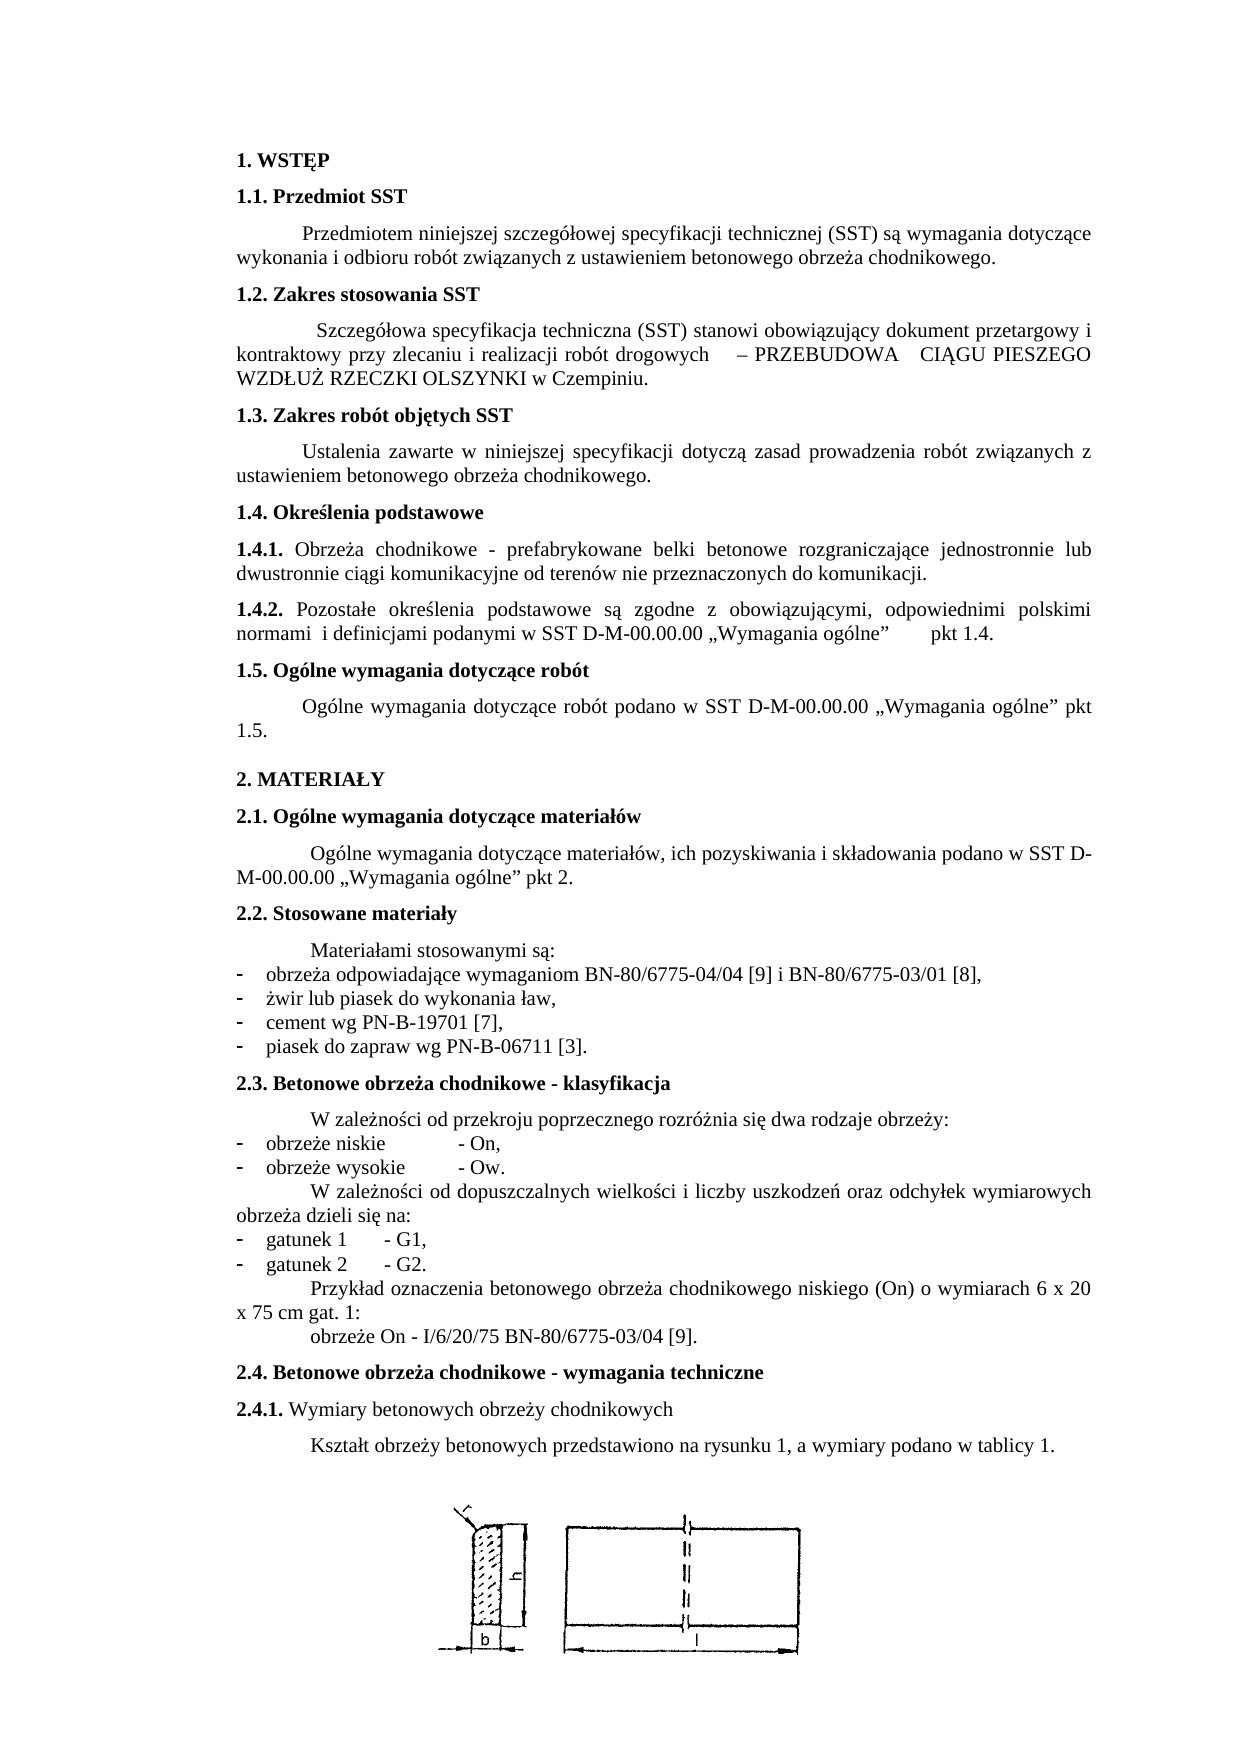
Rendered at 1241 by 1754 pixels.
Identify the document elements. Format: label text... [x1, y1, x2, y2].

text Przedmiotem niniejszej szczegółowej specyfikacji technicznej (SST) są wymagania dotyczące wykonania i odbioru robót związanych z ustawieniem betonowego obrzeża chodnikowego. [236, 221, 1092, 269]
list gatunek 2 - G2. [236, 1251, 1092, 1276]
list obrzeża odpowiadające wymaganiom BN-80/6775-04/04 [9] i BN-80/6775-03/01 [8], [236, 962, 1092, 986]
subtitle 1.4. Określenia podstawowe [236, 500, 1092, 524]
list piasek do zapraw wg PN-B-06711 [3]. [236, 1034, 1092, 1058]
text Kształt obrzeży betonowych przedstawiono na rysunku wymiary podano w tablicy 1. [236, 1433, 1092, 1457]
text Ogólne wymagania dotyczące materiałów, ich pozyskiwania i składowania podano w SST D-M-00.00.00 „Wymagania ogólne” pkt 2. [236, 841, 1092, 889]
subtitle 1. WSTĘP [236, 148, 1092, 172]
subtitle 2.2. Stosowane materiały [236, 901, 1092, 925]
list gatunek 1 - G1, [236, 1227, 1092, 1251]
text Ustalenia zawarte w niniejszej specyfikacji dotyczą zasad prowadzenia robót związanych z ustawieniem betonowego obrzeża chodnikowego. [236, 439, 1092, 487]
list cement wg PN-B-19701 [7], [236, 1010, 1092, 1034]
subtitle 2.4. Betonowe obrzeża chodnikowe - wymagania techniczne [236, 1360, 1092, 1384]
text 1.4.1. Obrzeża chodnikowe - prefabrykowane belki betonowe rozgraniczające jednostronnie lub dwustronnie ciągi komunikacyjne od terenów nie przeznaczonych do komunikacji. [236, 536, 1092, 584]
text Przykład oznaczenia betonowego obrzeża chodnikowego niskiego (On) o wymiarach 6 x 20 x gat. 1: [236, 1276, 1092, 1324]
subtitle 1.3. Zakres robót objętych SST [236, 403, 1092, 427]
list żwir lub piasek do wykonania ław, [236, 986, 1092, 1010]
text obrzeże On - I/6/20/75 BN-80/6775-03/04 [9]. [236, 1324, 1092, 1348]
text 2.4.1. Wymiary betonowych obrzeży chodnikowych [236, 1397, 1092, 1421]
text Ogólne wymagania dotyczące robót podano w SST D-M-00.00.00 „Wymagania ogólne” pkt 1.5. [236, 694, 1092, 742]
list W zależności od przekroju poprzecznego rozróżnia się dwa rodzaje obrzeży: [236, 1107, 1092, 1131]
list obrzeże niskie - On, [236, 1131, 1092, 1155]
text Szczegółowa specyfikacja techniczna (SST) stanowi obowiązujący dokument przetargowy i kontraktowy przy zlecaniu i realizacji robót drogowych – PRZEBUDOWA CIĄGU PIESZEGO WZDŁUŻ RZECZKI OLSZYNKI w Czempiniu. [236, 318, 1092, 390]
list W zależności od dopuszczalnych wielkości i liczby uszkodzeń oraz odchyłek wymiarowych obrzeża dzieli się na: [236, 1179, 1092, 1227]
picture [428, 1494, 812, 1670]
subtitle 2.1. Ogólne wymagania dotyczące materiałów [236, 804, 1092, 828]
subtitle 1.2. Zakres stosowania SST [236, 281, 1092, 306]
subtitle 1.1. Przedmiot SST [236, 184, 1092, 208]
list obrzeże wysokie - Ow. [236, 1155, 1092, 1179]
subtitle 2. MATERIAŁY [236, 767, 1092, 791]
subtitle 1.5. Ogólne wymagania dotyczące robót [236, 658, 1092, 682]
text Materiałami stosowanymi są: [236, 938, 1092, 962]
subtitle 2.3. Betonowe obrzeża chodnikowe - klasyfikacja [236, 1071, 1092, 1094]
text 1.4.2. Pozostałe określenia podstawowe są zgodne z obowiązującymi, odpowiednimi polskimi normami i definicjami podanymi w SST D-M-00.00.00 „Wymagania ogólne” pkt 1.4. [236, 597, 1092, 645]
